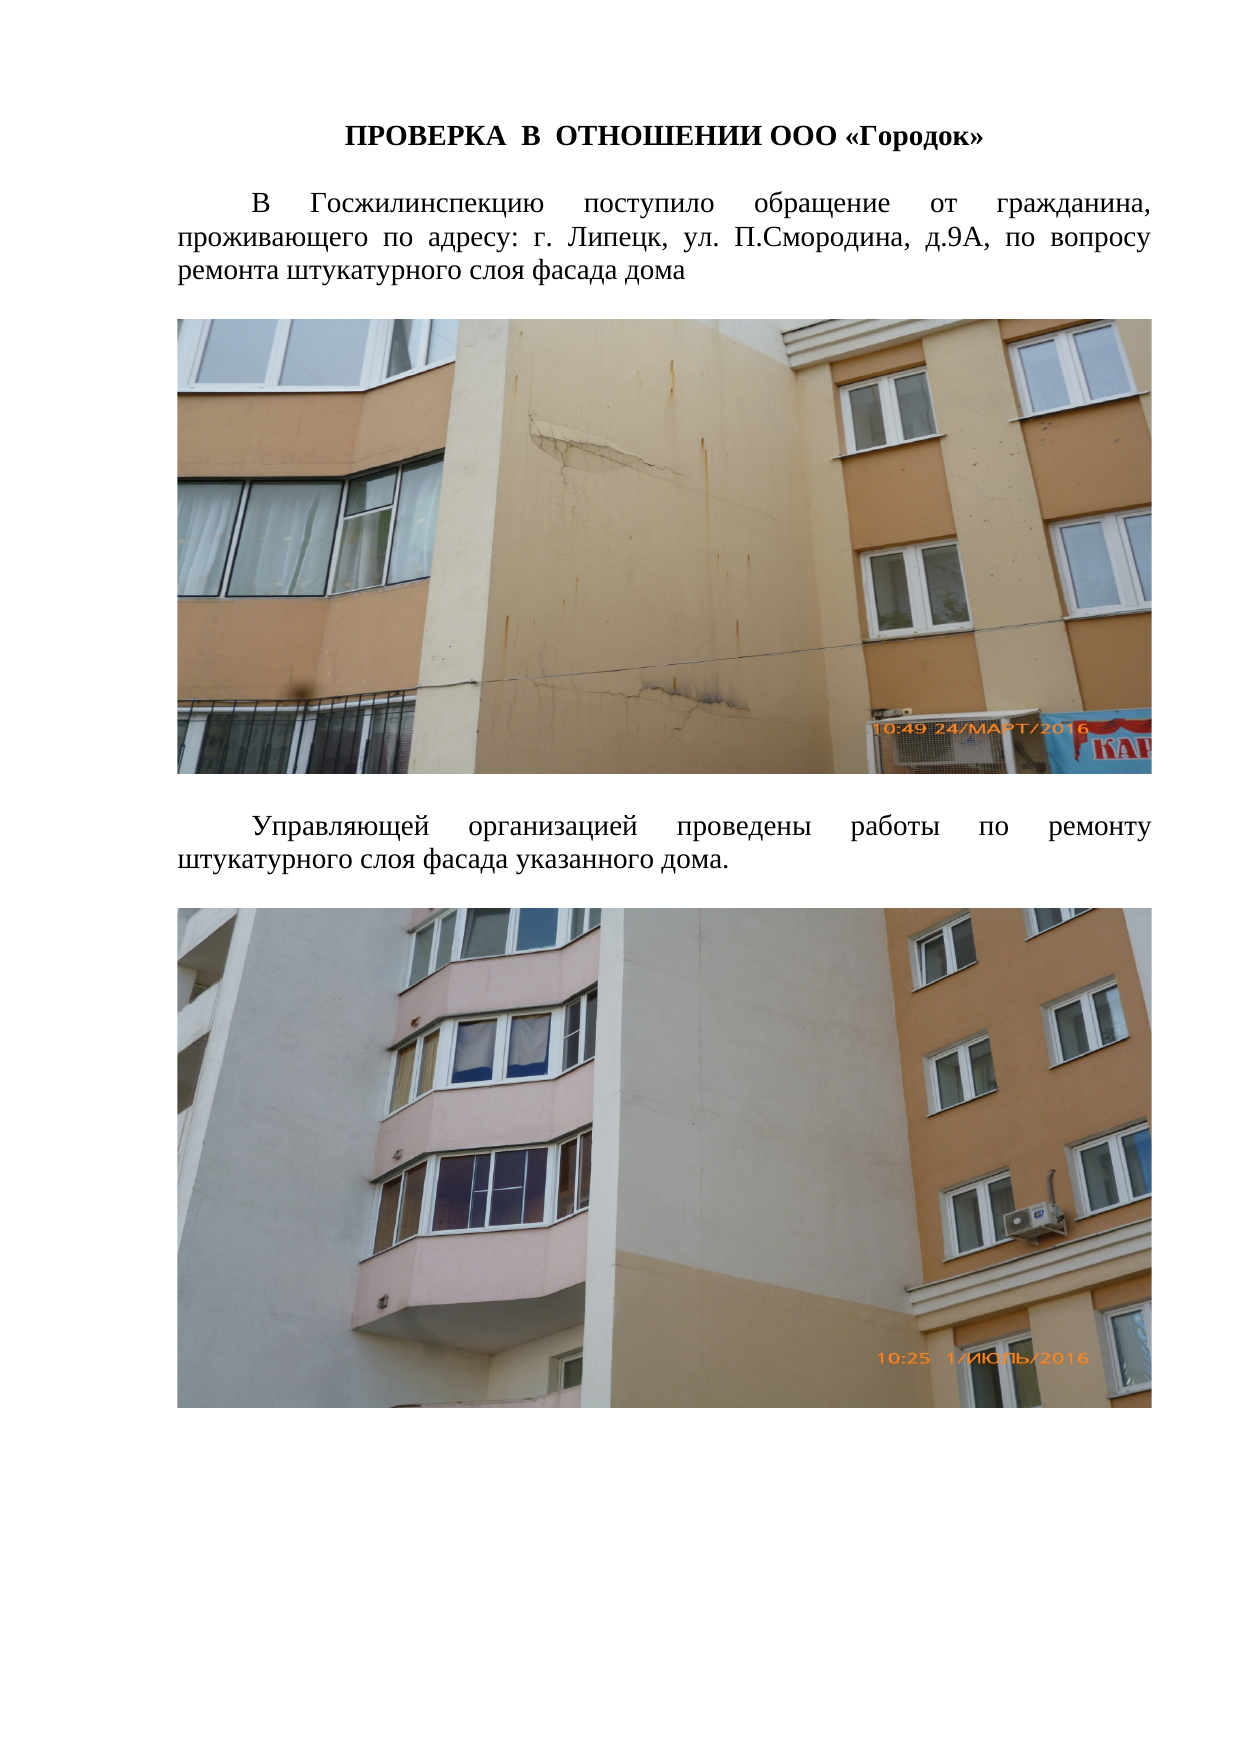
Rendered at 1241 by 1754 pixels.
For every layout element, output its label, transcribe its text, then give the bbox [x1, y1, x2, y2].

text ПРОВЕРКА В ОТНОШЕНИИ ООО «Городок» [177, 118, 1152, 152]
text В Госжилинспекцию поступило обращение от гражданина, проживающего по адресу: г. Липецк, ул. П.Смородина, д.9А, по вопросу ремонта штукатурного слоя фасада дома [177, 185, 1152, 286]
text Управляющей организацией проведены работы по ремонту штукатурного слоя фасада указанного дома. [177, 808, 1152, 875]
picture [177, 319, 1152, 774]
picture [177, 908, 1152, 1408]
